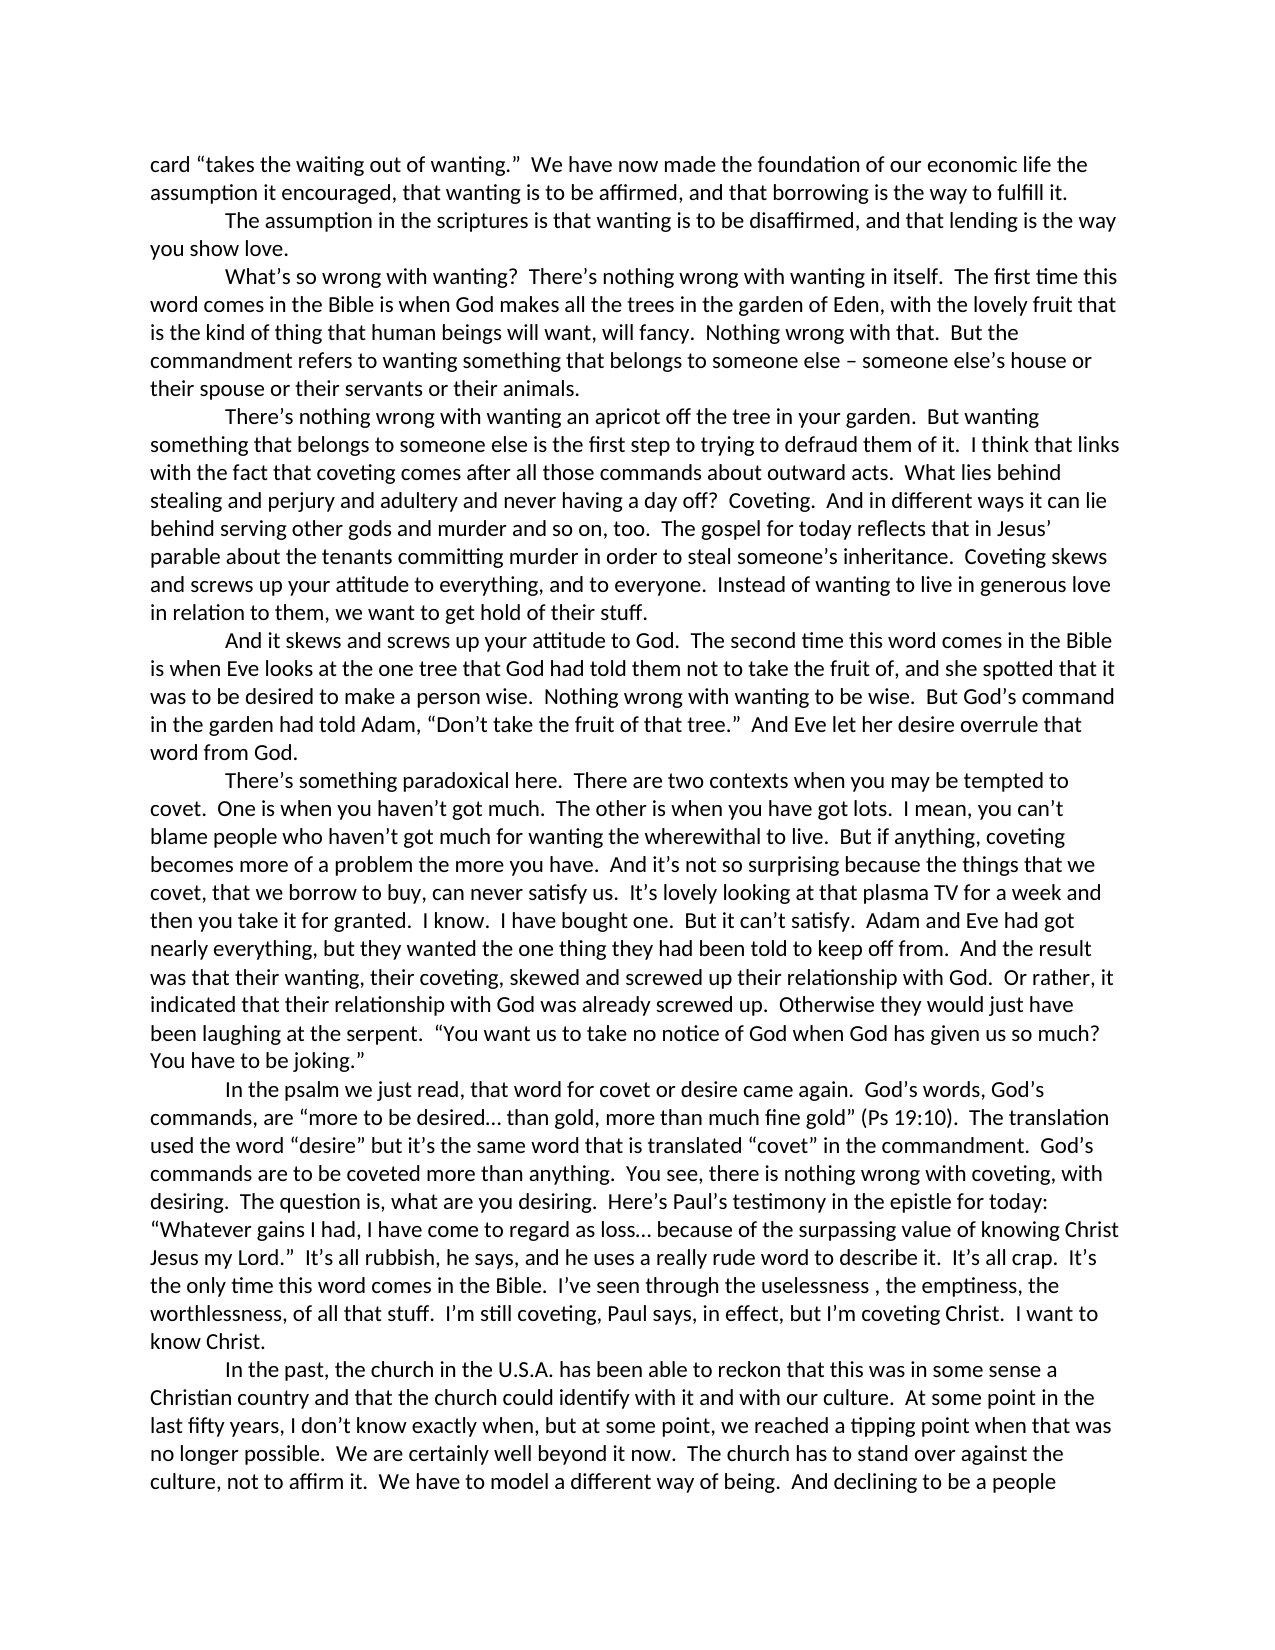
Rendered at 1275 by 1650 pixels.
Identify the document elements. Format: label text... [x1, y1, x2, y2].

text And it skews and screws up your attitude to God. The second time this word comes in the Bible is when Eve looks at the one tree that God had told them not to take the fruit of, and she spotted that it was to be desired to make a person wise. Nothing wrong with wanting to be wise. But God’s command in the garden had told Adam, “Don’t take the fruit of that tree.” And Eve let her desire overrule that word from God. [150, 626, 1125, 766]
text What’s so wrong with wanting? There’s nothing wrong with wanting in itself. The first time this word comes in the Bible is when God makes all the trees in the garden of Eden, with the lovely fruit that is the kind of thing that human beings will want, will fancy. Nothing wrong with that. But the commandment refers to wanting something that belongs to someone else – someone else’s house or their spouse or their servants or their animals. [150, 262, 1125, 402]
text The assumption in the scriptures is that wanting is to be disaffirmed, and that lending is the way you show love. [150, 206, 1125, 262]
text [150, 1355, 1125, 1495]
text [150, 150, 1125, 206]
text In the psalm we just read, that word for covet or desire came again. God’s words, God’s commands, are “more to be desired… than gold, more than much fine gold” (Ps 19:10). The translation used the word “desire” but it’s the same word that is translated “covet” in the commandment. God’s commands are to be coveted more than anything. You see, there is nothing wrong with coveting, with desiring. The question is, what are you desiring. Here’s Paul’s testimony in the epistle for today: “Whatever gains I had, I have come to regard as loss… because of the surpassing value of knowing Christ Jesus my Lord.” It’s all rubbish, he says, and he uses a really rude word to describe it. It’s all crap. It’s the only time this word comes in the Bible. I’ve seen through the uselessness , the emptiness, the worthlessness, of all that stuff. I’m still coveting, Paul says, in effect, but I’m coveting Christ. I want to know Christ. [150, 1075, 1125, 1355]
text There’s nothing wrong with wanting an apricot off the tree in your garden. But wanting something that belongs to someone else is the first step to trying to defraud them of it. I think that links with the fact that coveting comes after all those commands about outward acts. What lies behind stealing and perjury and adultery and never having a day off? Coveting. And in different ways it can lie behind serving other gods and murder and so on, too. The gospel for today reflects that in Jesus’ parable about the tenants committing murder in order to steal someone’s inheritance. Coveting skews and screws up your attitude to everything, and to everyone. Instead of wanting to live in generous love in relation to them, we want to get hold of their stuff. [150, 402, 1125, 626]
text There’s something paradoxical here. There are two contexts when you may be tempted to covet. One is when you haven’t got much. The other is when you have got lots. I mean, you can’t blame people who haven’t got much for wanting the wherewithal to live. But if anything, coveting becomes more of a problem the more you have. And it’s not so surprising because the things that we covet, that we borrow to buy, can never satisfy us. It’s lovely looking at that plasma TV for a week and then you take it for granted. I know. I have bought one. But it can’t satisfy. Adam and Eve had got nearly everything, but they wanted the one thing they had been told to keep off from. And the result was that their wanting, their coveting, skewed and screwed up their relationship with God. Or rather, it indicated that their relationship with God was already screwed up. Otherwise they would just have been laughing at the serpent. “You want us to take no notice of God when God has given us so much? You have to be joking.” [150, 766, 1125, 1075]
